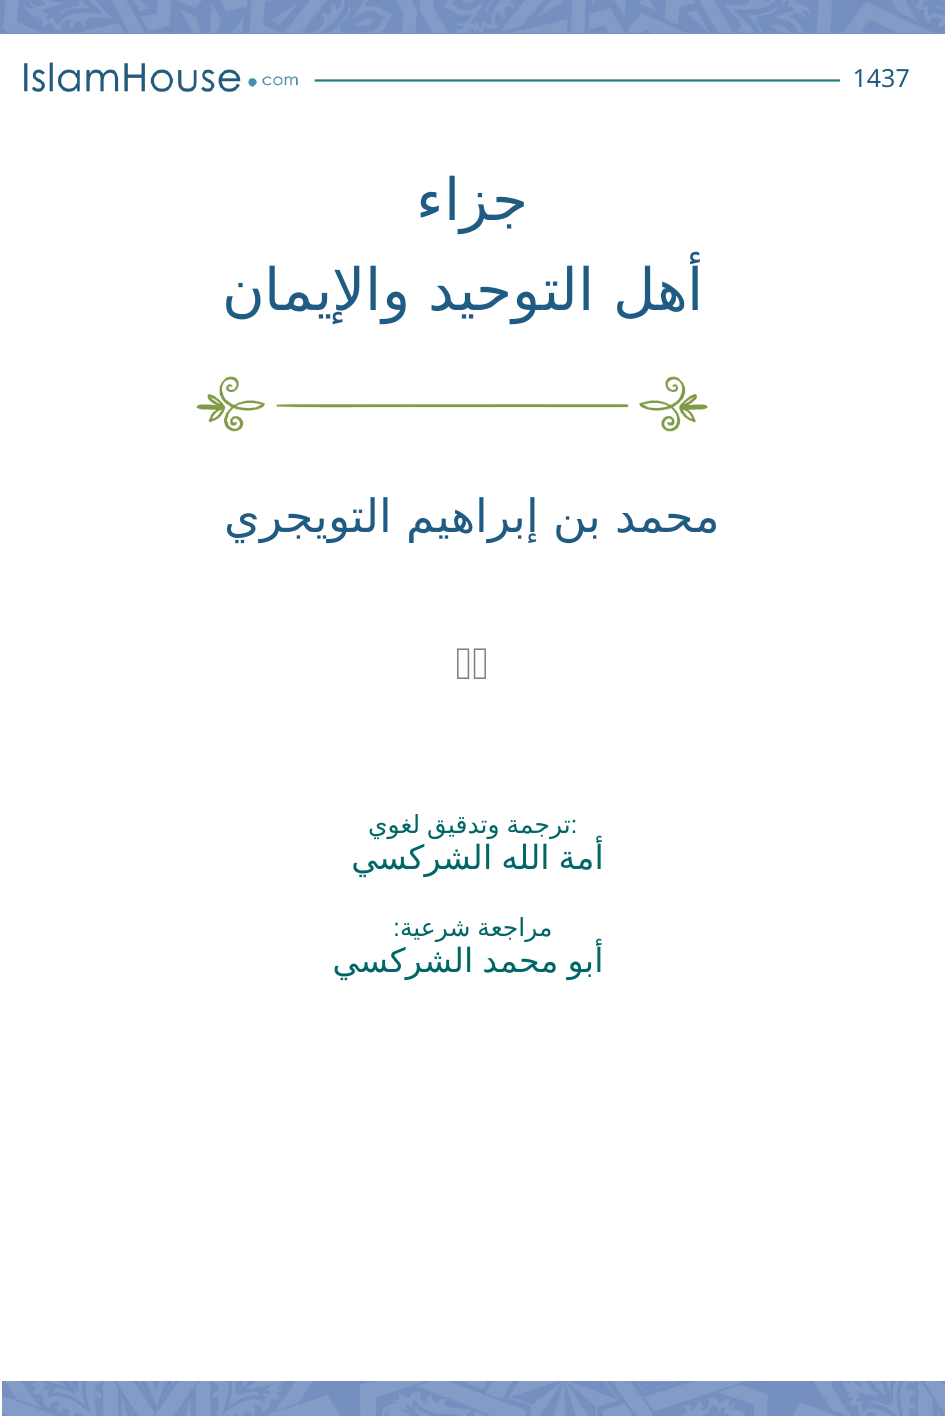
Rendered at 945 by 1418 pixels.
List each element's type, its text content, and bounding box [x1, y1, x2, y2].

text مراجعة شرعية: [118, 913, 827, 942]
text ترجمة وتدقيق لغوي: [118, 810, 827, 838]
text أهل التوحيد والإيمان [118, 256, 827, 324]
picture [14, 57, 850, 99]
text أبو محمد الشركسي [118, 942, 827, 980]
text محمد بن إبراهيم التويجري [118, 490, 827, 543]
text أمة الله الشركسي [118, 838, 827, 877]
text جزاء [118, 166, 827, 234]
